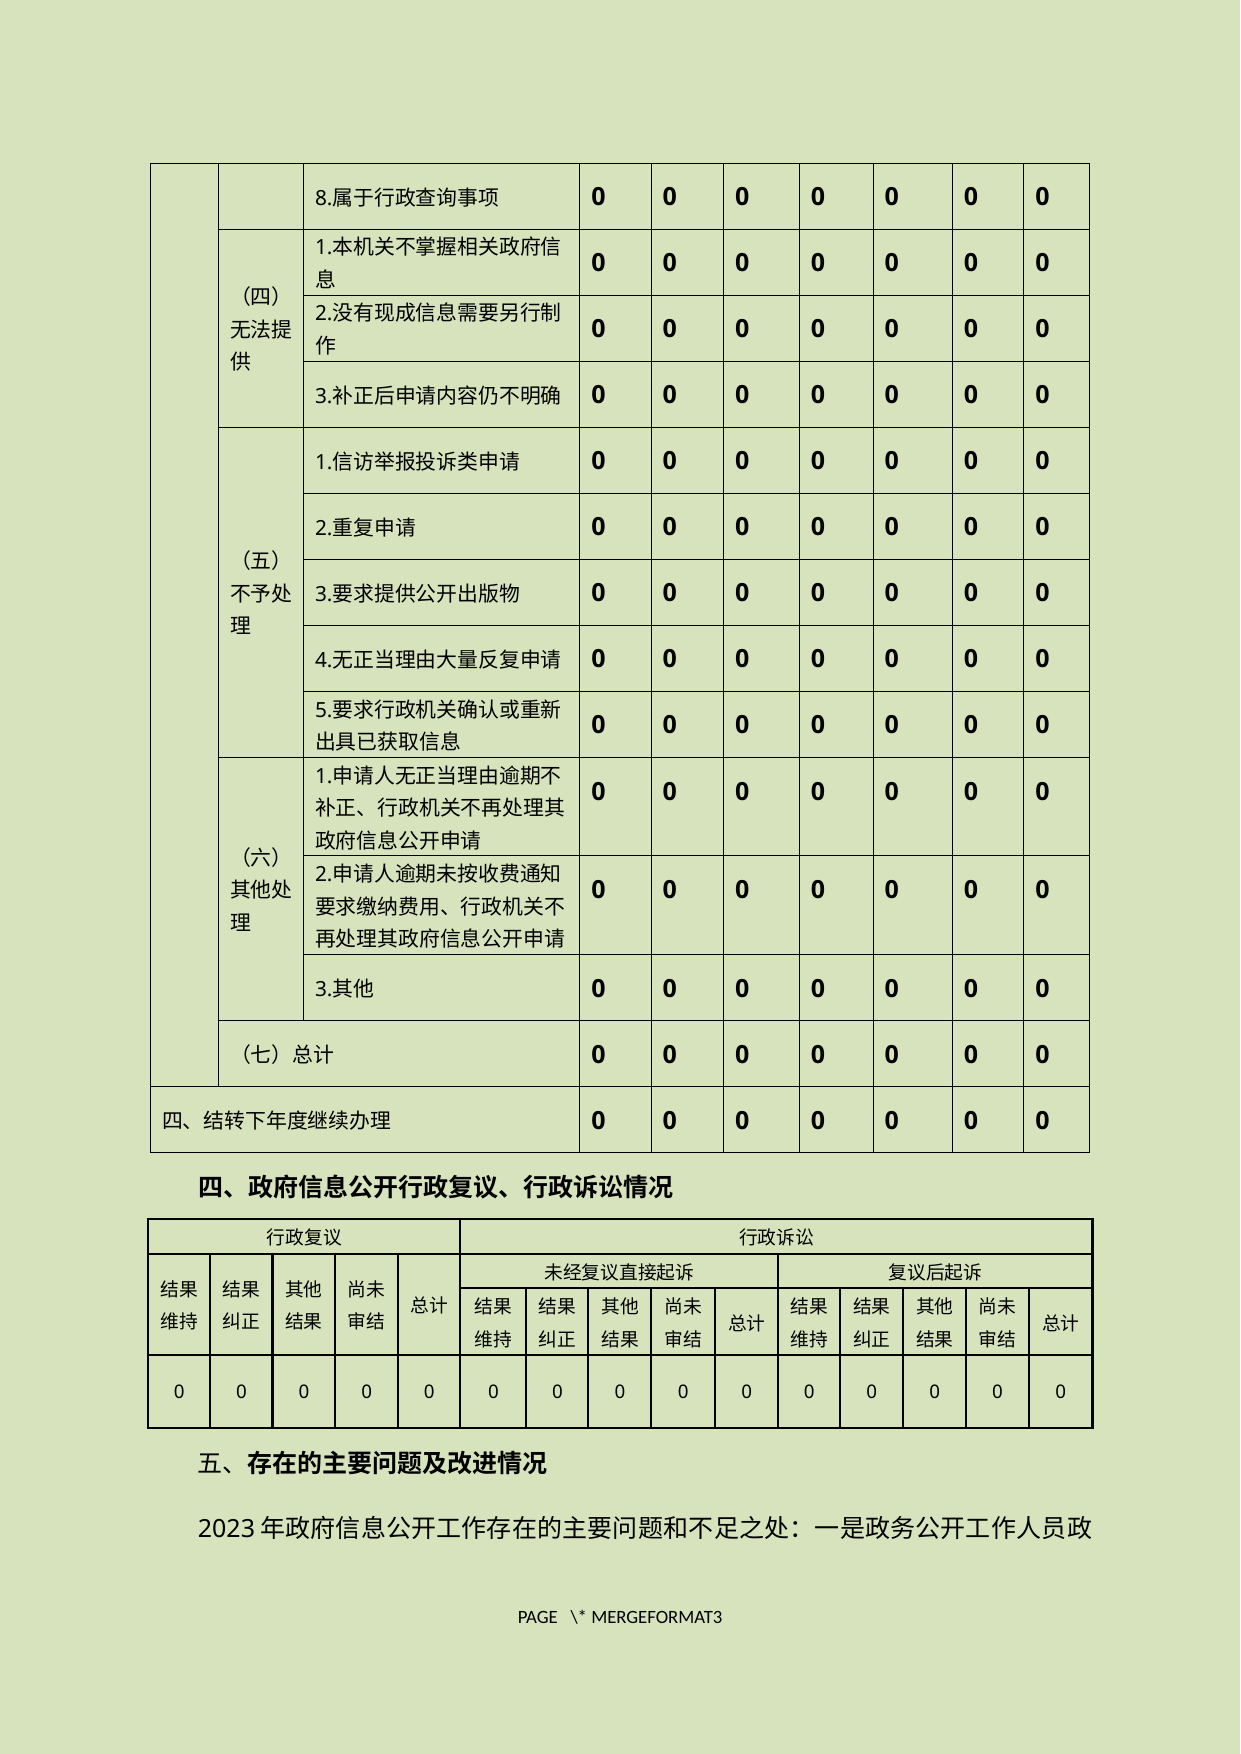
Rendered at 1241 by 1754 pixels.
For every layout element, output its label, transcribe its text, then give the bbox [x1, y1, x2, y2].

table_cell 0 [874, 494, 952, 559]
table_cell 1.申请人无正当理由逾期不补正、行政机关不再处理其政府信息公开申请 [304, 758, 579, 855]
table_cell 0 [800, 692, 873, 757]
table_cell 0 [800, 856, 873, 954]
table_cell 0 [580, 856, 651, 954]
table_cell 0 [580, 626, 651, 691]
table_cell 0 [336, 1356, 397, 1427]
table_cell 0 [800, 230, 873, 294]
table_cell 0 [652, 626, 723, 691]
table_cell 0 [1024, 230, 1089, 294]
table_cell 0 [953, 230, 1023, 294]
table_cell 0 [1030, 1356, 1091, 1427]
table_cell 0 [953, 692, 1023, 757]
table_cell 0 [874, 362, 952, 427]
table_header 行政复议 [149, 1220, 459, 1253]
table_cell 结果维持 [461, 1289, 525, 1354]
table_cell 0 [1024, 758, 1089, 855]
table_cell （六）其他处理 [219, 758, 303, 1020]
table_cell 0 [874, 1021, 952, 1086]
table_cell 0 [953, 955, 1023, 1020]
table_cell 0 [953, 164, 1023, 228]
table_cell 0 [800, 1087, 873, 1152]
table_cell 0 [953, 856, 1023, 954]
table_cell 0 [953, 362, 1023, 427]
table_cell 0 [874, 758, 952, 855]
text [148, 1494, 1092, 1559]
table_cell 0 [652, 428, 723, 493]
table_cell 0 [724, 560, 799, 625]
table_cell 0 [1024, 626, 1089, 691]
table_cell 0 [724, 296, 799, 361]
table_cell 0 [1024, 296, 1089, 361]
table_cell 0 [874, 428, 952, 493]
table_cell （七）总计 [219, 1021, 579, 1086]
table_cell 结果维持 [149, 1255, 209, 1354]
list 政府信息公开行政复议、行政诉讼情况 [148, 1153, 1092, 1218]
table_cell 0 [874, 856, 952, 954]
table_cell 0 [953, 1021, 1023, 1086]
table_cell 0 [800, 955, 873, 1020]
table_cell 0 [953, 758, 1023, 855]
table_cell 0 [580, 296, 651, 361]
table_cell 0 [1024, 1087, 1089, 1152]
table_cell 5.要求行政机关确认或重新出具已获取信息 [304, 692, 579, 757]
table_cell 尚未审结 [652, 1289, 714, 1354]
table_cell 0 [652, 362, 723, 427]
table_cell 0 [953, 494, 1023, 559]
table_cell 0 [724, 230, 799, 294]
table_cell 0 [652, 164, 723, 228]
table_cell 总计 [716, 1289, 777, 1354]
table_cell 0 [724, 856, 799, 954]
table_cell 0 [652, 494, 723, 559]
table_cell 0 [800, 758, 873, 855]
table_cell 结果纠正 [527, 1289, 587, 1354]
table_cell 其他结果 [589, 1289, 650, 1354]
table_cell （五）不予处理 [219, 428, 303, 757]
table_cell 尚未审结 [336, 1255, 397, 1354]
table_cell 0 [724, 494, 799, 559]
table_cell 0 [904, 1356, 965, 1427]
table_cell 8.属于行政查询事项 [304, 164, 579, 228]
table_cell 0 [580, 428, 651, 493]
table_cell 0 [211, 1356, 271, 1427]
table_cell 未经复议直接起诉 [461, 1255, 777, 1287]
table_cell 0 [1024, 164, 1089, 228]
table_cell 0 [652, 560, 723, 625]
table_cell 0 [580, 955, 651, 1020]
table_cell 0 [967, 1356, 1028, 1427]
table_cell 0 [800, 428, 873, 493]
table_cell 0 [953, 428, 1023, 493]
table_cell 0 [1024, 428, 1089, 493]
table_cell 0 [800, 362, 873, 427]
table_cell 0 [1024, 955, 1089, 1020]
table_cell 0 [527, 1356, 587, 1427]
table_cell 2.没有现成信息需要另行制作 [304, 296, 579, 361]
table_cell 3.要求提供公开出版物 [304, 560, 579, 625]
table_cell 0 [1024, 494, 1089, 559]
table_cell 1.本机关不掌握相关政府信息 [304, 230, 579, 294]
table_cell 0 [1024, 692, 1089, 757]
table_cell 0 [724, 1087, 799, 1152]
table_cell 0 [652, 296, 723, 361]
table_cell 0 [580, 758, 651, 855]
table_cell 0 [580, 230, 651, 294]
table_cell 0 [874, 296, 952, 361]
table_cell 0 [589, 1356, 650, 1427]
table_cell 0 [953, 296, 1023, 361]
table_cell 0 [953, 560, 1023, 625]
table_cell 0 [800, 560, 873, 625]
table_cell 0 [800, 626, 873, 691]
table_cell 0 [580, 1087, 651, 1152]
table_cell 0 [1024, 560, 1089, 625]
table_cell 0 [652, 955, 723, 1020]
table_cell 0 [1024, 1021, 1089, 1086]
table_cell 0 [724, 758, 799, 855]
table_cell 0 [874, 955, 952, 1020]
table_cell 0 [580, 560, 651, 625]
table_cell 0 [652, 692, 723, 757]
table_cell 0 [461, 1356, 525, 1427]
table_cell 总计 [399, 1255, 459, 1354]
table_cell 0 [652, 856, 723, 954]
table_cell 0 [580, 692, 651, 757]
table_cell 0 [580, 494, 651, 559]
table_cell 0 [953, 1087, 1023, 1152]
table_cell 0 [953, 626, 1023, 691]
table_cell 0 [1024, 856, 1089, 954]
table_cell 其他结果 [274, 1255, 334, 1354]
table_cell 0 [724, 692, 799, 757]
table_cell 结果纠正 [211, 1255, 271, 1354]
table_cell 四、结转下年度继续办理 [151, 1087, 579, 1152]
table_cell 0 [580, 164, 651, 228]
table_cell 0 [874, 692, 952, 757]
table_cell 0 [800, 1021, 873, 1086]
table_cell 0 [800, 164, 873, 228]
table_cell 0 [800, 296, 873, 361]
table_cell 0 [779, 1356, 839, 1427]
table_cell 0 [874, 230, 952, 294]
table_cell 2.重复申请 [304, 494, 579, 559]
table_cell 0 [652, 1356, 714, 1427]
table_cell 0 [652, 230, 723, 294]
table_cell 结果纠正 [841, 1289, 902, 1354]
text 五、存在的主要问题及改进情况 [148, 1429, 1092, 1494]
table_cell 0 [652, 758, 723, 855]
table_cell 0 [724, 428, 799, 493]
table_cell 总计 [1030, 1289, 1091, 1354]
table_cell 0 [724, 1021, 799, 1086]
table_cell 0 [800, 494, 873, 559]
table_cell 0 [580, 362, 651, 427]
table_cell 0 [874, 626, 952, 691]
table_cell 4.无正当理由大量反复申请 [304, 626, 579, 691]
table_cell 0 [724, 626, 799, 691]
table_cell 0 [399, 1356, 459, 1427]
table_cell 0 [1024, 362, 1089, 427]
table_cell 0 [652, 1087, 723, 1152]
table_cell 结果维持 [779, 1289, 839, 1354]
table_cell （四）无法提供 [219, 230, 303, 427]
table_header 行政诉讼 [461, 1220, 1091, 1253]
table_cell 0 [149, 1356, 209, 1427]
table_cell 2.申请人逾期未按收费通知要求缴纳费用、行政机关不再处理其政府信息公开申请 [304, 856, 579, 954]
table_cell 复议后起诉 [779, 1255, 1091, 1287]
table_cell 0 [652, 1021, 723, 1086]
table_cell 0 [724, 362, 799, 427]
table_cell 0 [724, 955, 799, 1020]
table_cell 0 [580, 1021, 651, 1086]
table_cell 0 [874, 1087, 952, 1152]
table_cell 3.补正后申请内容仍不明确 [304, 362, 579, 427]
table_cell 尚未审结 [967, 1289, 1028, 1354]
table_cell 其他结果 [904, 1289, 965, 1354]
table_cell 0 [274, 1356, 334, 1427]
table_cell 0 [874, 560, 952, 625]
table_cell 0 [724, 164, 799, 228]
table_cell 0 [716, 1356, 777, 1427]
table_cell 0 [874, 164, 952, 228]
table_cell 3.其他 [304, 955, 579, 1020]
table_cell 1.信访举报投诉类申请 [304, 428, 579, 493]
table_cell 0 [841, 1356, 902, 1427]
